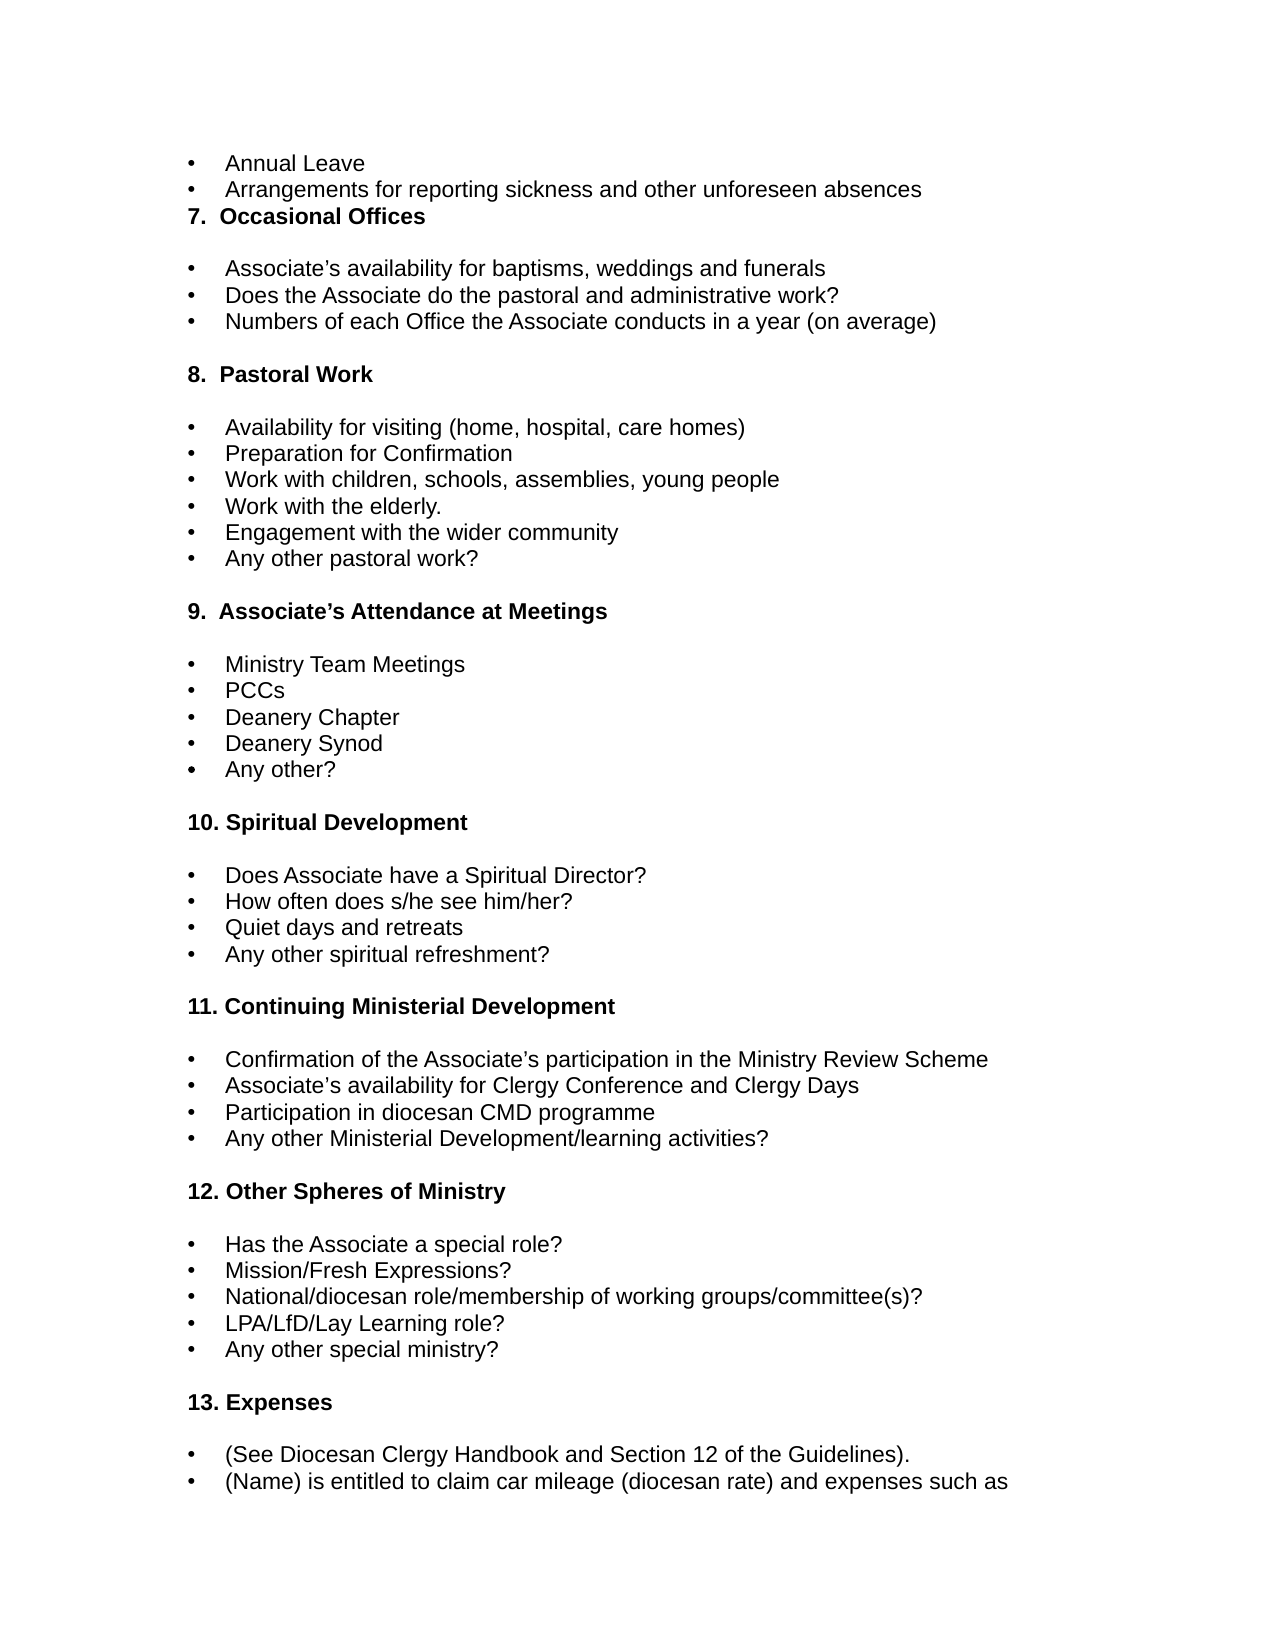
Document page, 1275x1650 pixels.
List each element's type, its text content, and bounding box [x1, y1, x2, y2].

list Work with children, schools, assemblies, young people [187, 466, 1087, 493]
list Confirmation of the Associate’s participation in the Ministry Review Scheme [187, 1046, 1087, 1072]
list Preparation for Confirmation [187, 440, 1087, 466]
list (See Diocesan Clergy Handbook and Section 12 of the Guidelines). [187, 1441, 1087, 1468]
list How often does s/he see him/her? [187, 888, 1087, 914]
text 10. Spiritual Development [187, 809, 1087, 835]
list Availability for visiting (home, hospital, care homes) [187, 413, 1087, 440]
list National/diocesan role/membership of working groups/committee(s)? [187, 1283, 1087, 1309]
text 13. Expenses [187, 1389, 1087, 1415]
text 12. Other Spheres of Ministry [187, 1178, 1087, 1204]
list Any other spiritual refreshment? [187, 941, 1087, 967]
list Associate’s availability for Clergy Conference and Clergy Days [187, 1072, 1087, 1099]
list Deanery Chapter [187, 703, 1087, 730]
list Numbers of each Office the Associate conducts in a year (on average) [187, 308, 1087, 334]
list Does the Associate do the pastoral and administrative work? [187, 282, 1087, 308]
list Ministry Team Meetings [187, 651, 1087, 677]
list Participation in diocesan CMD programme [187, 1099, 1087, 1125]
list Any other Ministerial Development/learning activities? [187, 1125, 1087, 1151]
list Any other? [187, 756, 1087, 782]
list Deanery Synod [187, 730, 1087, 756]
list Has the Associate a special role? [187, 1231, 1087, 1257]
list LPA/LfD/Lay Learning role? [187, 1309, 1087, 1336]
list PCCs [187, 677, 1087, 703]
text 8. Pastoral Work [187, 361, 1087, 387]
list Does Associate have a Spiritual Director? [187, 862, 1087, 888]
list Mission/Fresh Expressions? [187, 1257, 1087, 1283]
list Any other pastoral work? [187, 545, 1087, 572]
text 11. Continuing Ministerial Development [187, 993, 1087, 1020]
list Work with the elderly. [187, 493, 1087, 519]
list Arrangements for reporting sickness and other unforeseen absences [187, 176, 1087, 203]
text 7. Occasional Offices [187, 203, 1087, 229]
list Annual Leave [187, 150, 1087, 176]
list Engagement with the wider community [187, 519, 1087, 545]
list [187, 1468, 1087, 1494]
list Quiet days and retreats [187, 914, 1087, 941]
text 9. Associate’s Attendance at Meetings [187, 598, 1087, 624]
list Associate’s availability for baptisms, weddings and funerals [187, 255, 1087, 282]
list Any other special ministry? [187, 1336, 1087, 1362]
